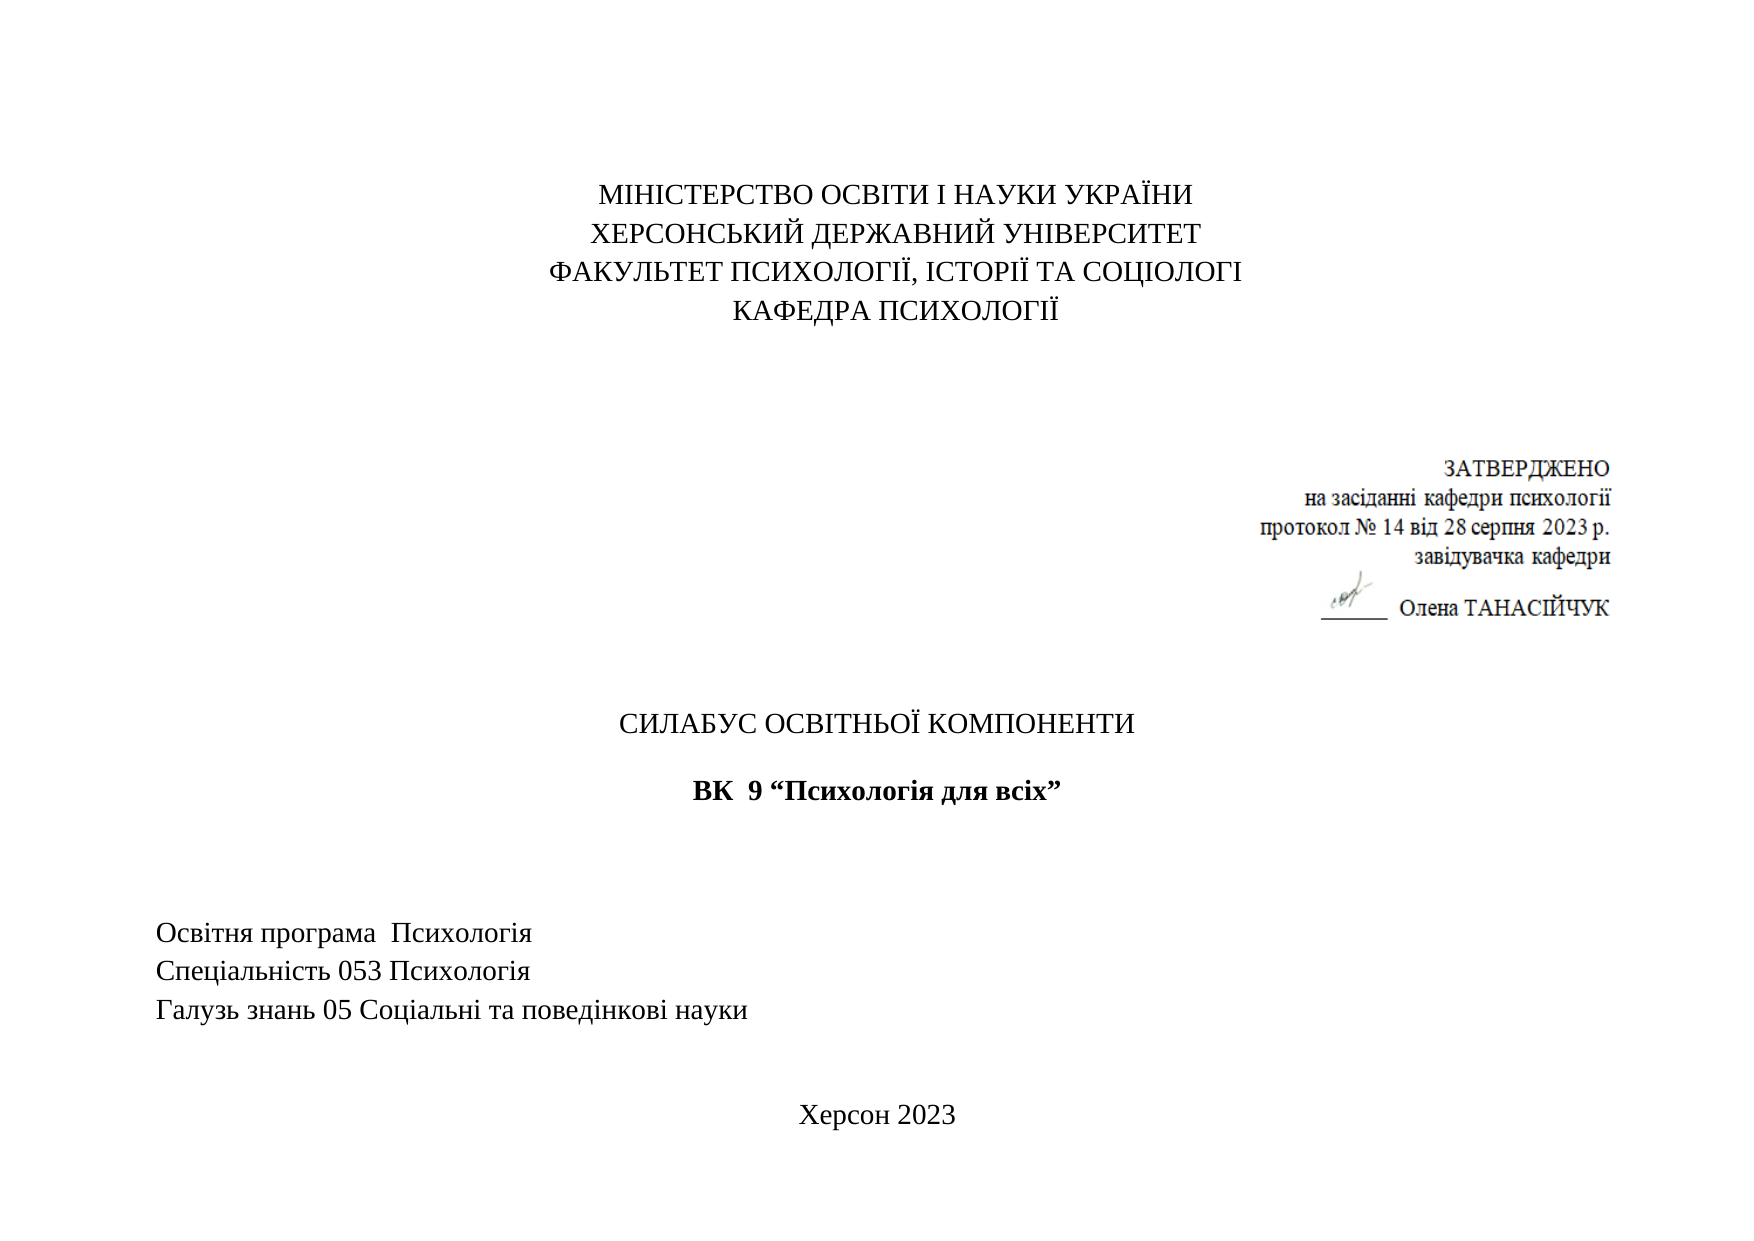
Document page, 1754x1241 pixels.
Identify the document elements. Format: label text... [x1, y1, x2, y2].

list КАФЕДРА ПСИХОЛОГІЇ [156, 293, 1636, 326]
list Херсон 2023 [118, 1097, 1636, 1131]
list Галузь знань 05 Соціальні та поведінкові науки [156, 992, 1636, 1025]
list ВК 9 “Психологія для всіх” [118, 773, 1636, 807]
list СИЛАБУС ОСВІТНЬОЇ КОМПОНЕНТИ [118, 706, 1636, 740]
list МІНІСТЕРСТВО ОСВІТИ І НАУКИ УКРАЇНИ [156, 177, 1636, 211]
list ХЕРСОНСЬКИЙ ДЕРЖАВНИЙ УНІВЕРСИТЕТ [156, 216, 1636, 249]
list Спеціальність 053 Психологія [156, 953, 1636, 987]
list Освітня програма Психологія [156, 915, 1636, 948]
picture [1197, 398, 1636, 673]
list ФАКУЛЬТЕТ ПСИХОЛОГІЇ, ІСТОРІЇ ТА СОЦІОЛОГІ [156, 254, 1636, 288]
